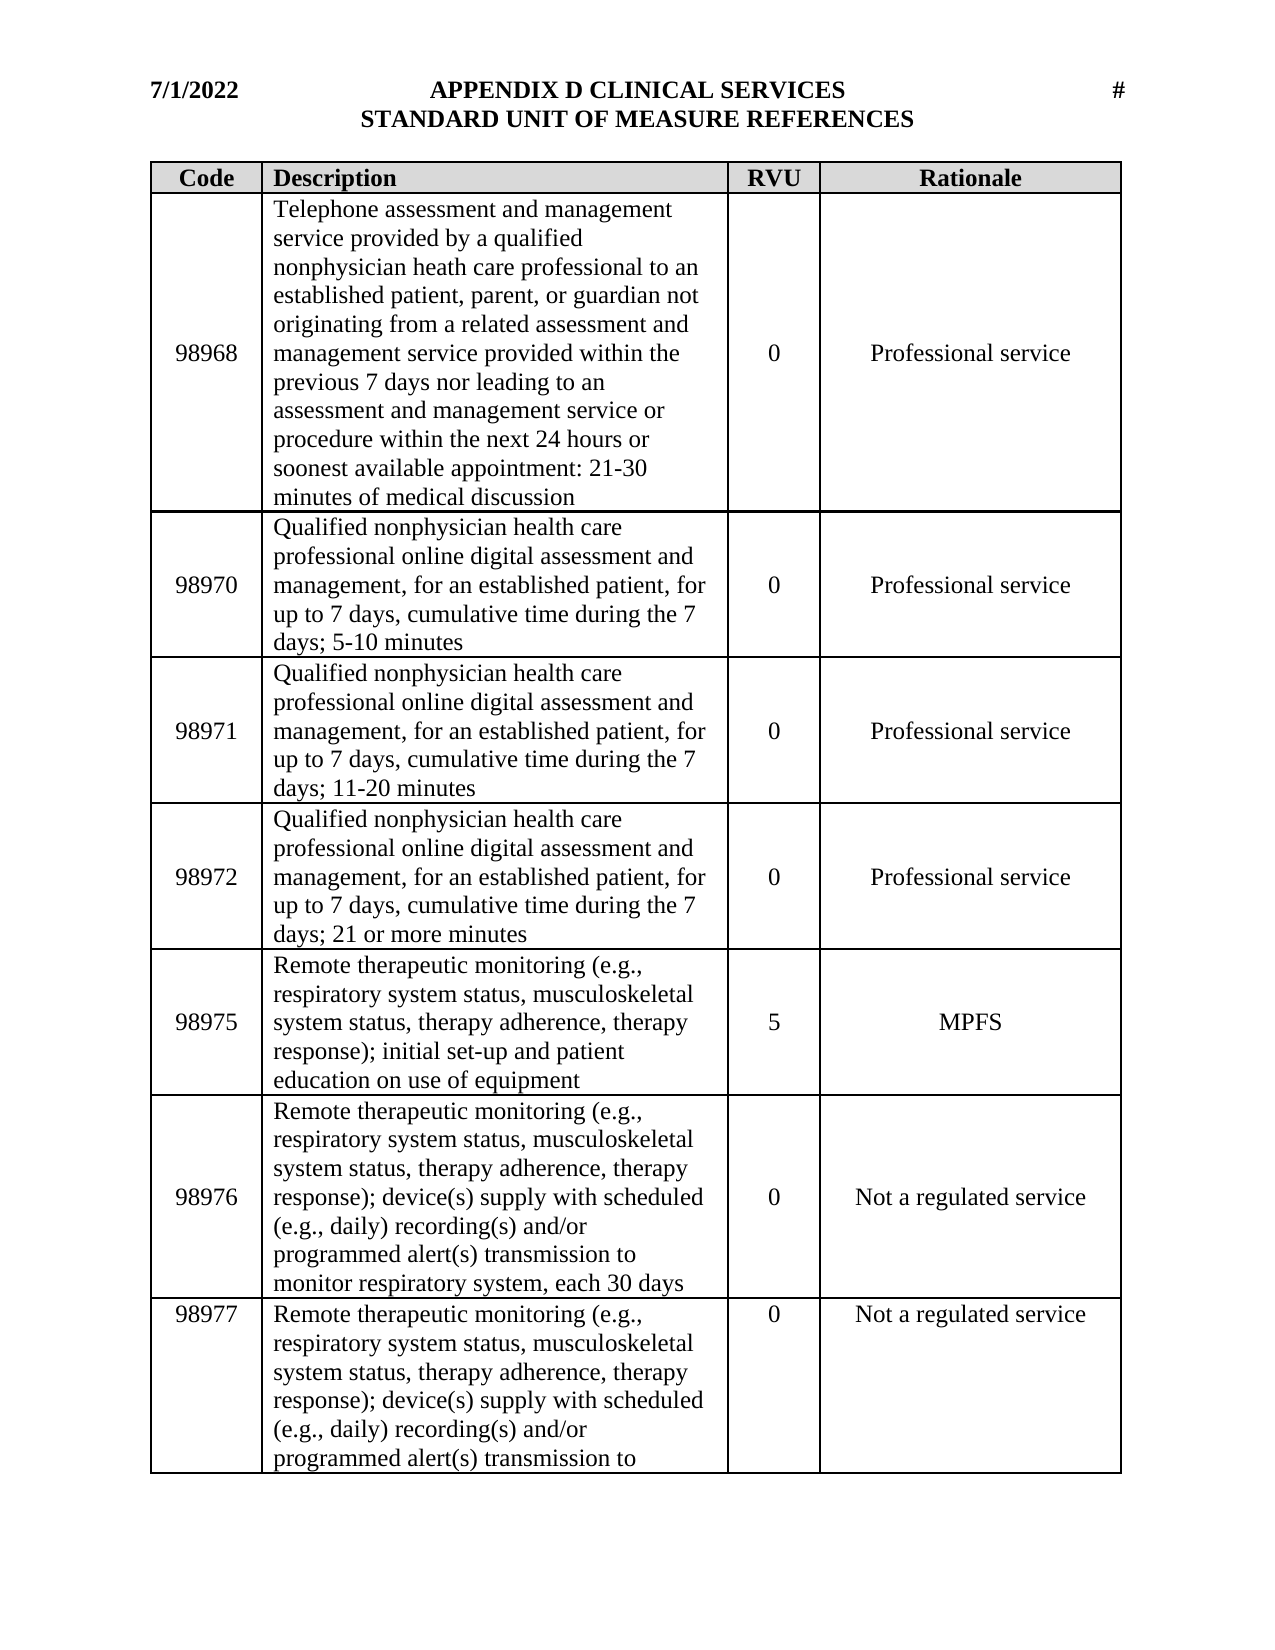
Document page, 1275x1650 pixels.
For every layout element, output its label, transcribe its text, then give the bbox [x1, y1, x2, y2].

table_cell 0 [729, 1096, 819, 1297]
table_cell Professional service [821, 658, 1120, 802]
table_cell 98976 [152, 1096, 261, 1297]
table_header Rationale [821, 163, 1120, 192]
table_cell Not a regulated service [821, 1299, 1120, 1472]
table_header Description [263, 163, 727, 192]
table_cell 0 [729, 1299, 819, 1472]
table_cell 98977 [152, 1299, 261, 1472]
table_cell 0 [729, 658, 819, 802]
table_cell Qualified nonphysician health care professional online digital assessment and management, for an established patient, for up to 7 days, cumulative time during the 7 days; 5-10 minutes [263, 513, 727, 656]
table_cell 98971 [152, 658, 261, 802]
table_cell 98968 [152, 194, 261, 510]
table_cell Professional service [821, 513, 1120, 656]
table_cell 0 [729, 194, 819, 510]
table_cell Professional service [821, 194, 1120, 510]
table_cell Professional service [821, 804, 1120, 948]
table_cell Remote therapeutic monitoring (e.g., respiratory system status, musculoskeletal system status, therapy adherence, therapy response); initial set-up and patient education on use of equipment [263, 950, 727, 1094]
table_cell 0 [729, 804, 819, 948]
table_cell Qualified nonphysician health care professional online digital assessment and management, for an established patient, for up to 7 days, cumulative time during the 7 days; 21 or more minutes [263, 804, 727, 948]
table_cell Not a regulated service [821, 1096, 1120, 1297]
table_header Code [152, 163, 261, 192]
table_cell Qualified nonphysician health care professional online digital assessment and management, for an established patient, for up to 7 days, cumulative time during the 7 days; 11-20 minutes [263, 658, 727, 802]
table_cell 98970 [152, 513, 261, 656]
table_cell 98972 [152, 804, 261, 948]
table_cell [263, 1299, 727, 1472]
table_cell 0 [729, 513, 819, 656]
table_cell 98975 [152, 950, 261, 1094]
table_cell Telephone assessment and management service provided by a qualified nonphysician heath care professional to an established patient, parent, or guardian not originating from a related assessment and management service provided within the previous 7 days nor leading to an assessment and management service or procedure within the next 24 hours or soonest available appointment: 21-30 minutes of medical discussion [263, 194, 727, 510]
table_cell 5 [729, 950, 819, 1094]
table_cell MPFS [821, 950, 1120, 1094]
table_cell Remote therapeutic monitoring (e.g., respiratory system status, musculoskeletal system status, therapy adherence, therapy response); device(s) supply with scheduled (e.g., daily) recording(s) and/or programmed alert(s) transmission to monitor respiratory system, each 30 days [263, 1096, 727, 1297]
table_header RVU [729, 163, 819, 192]
